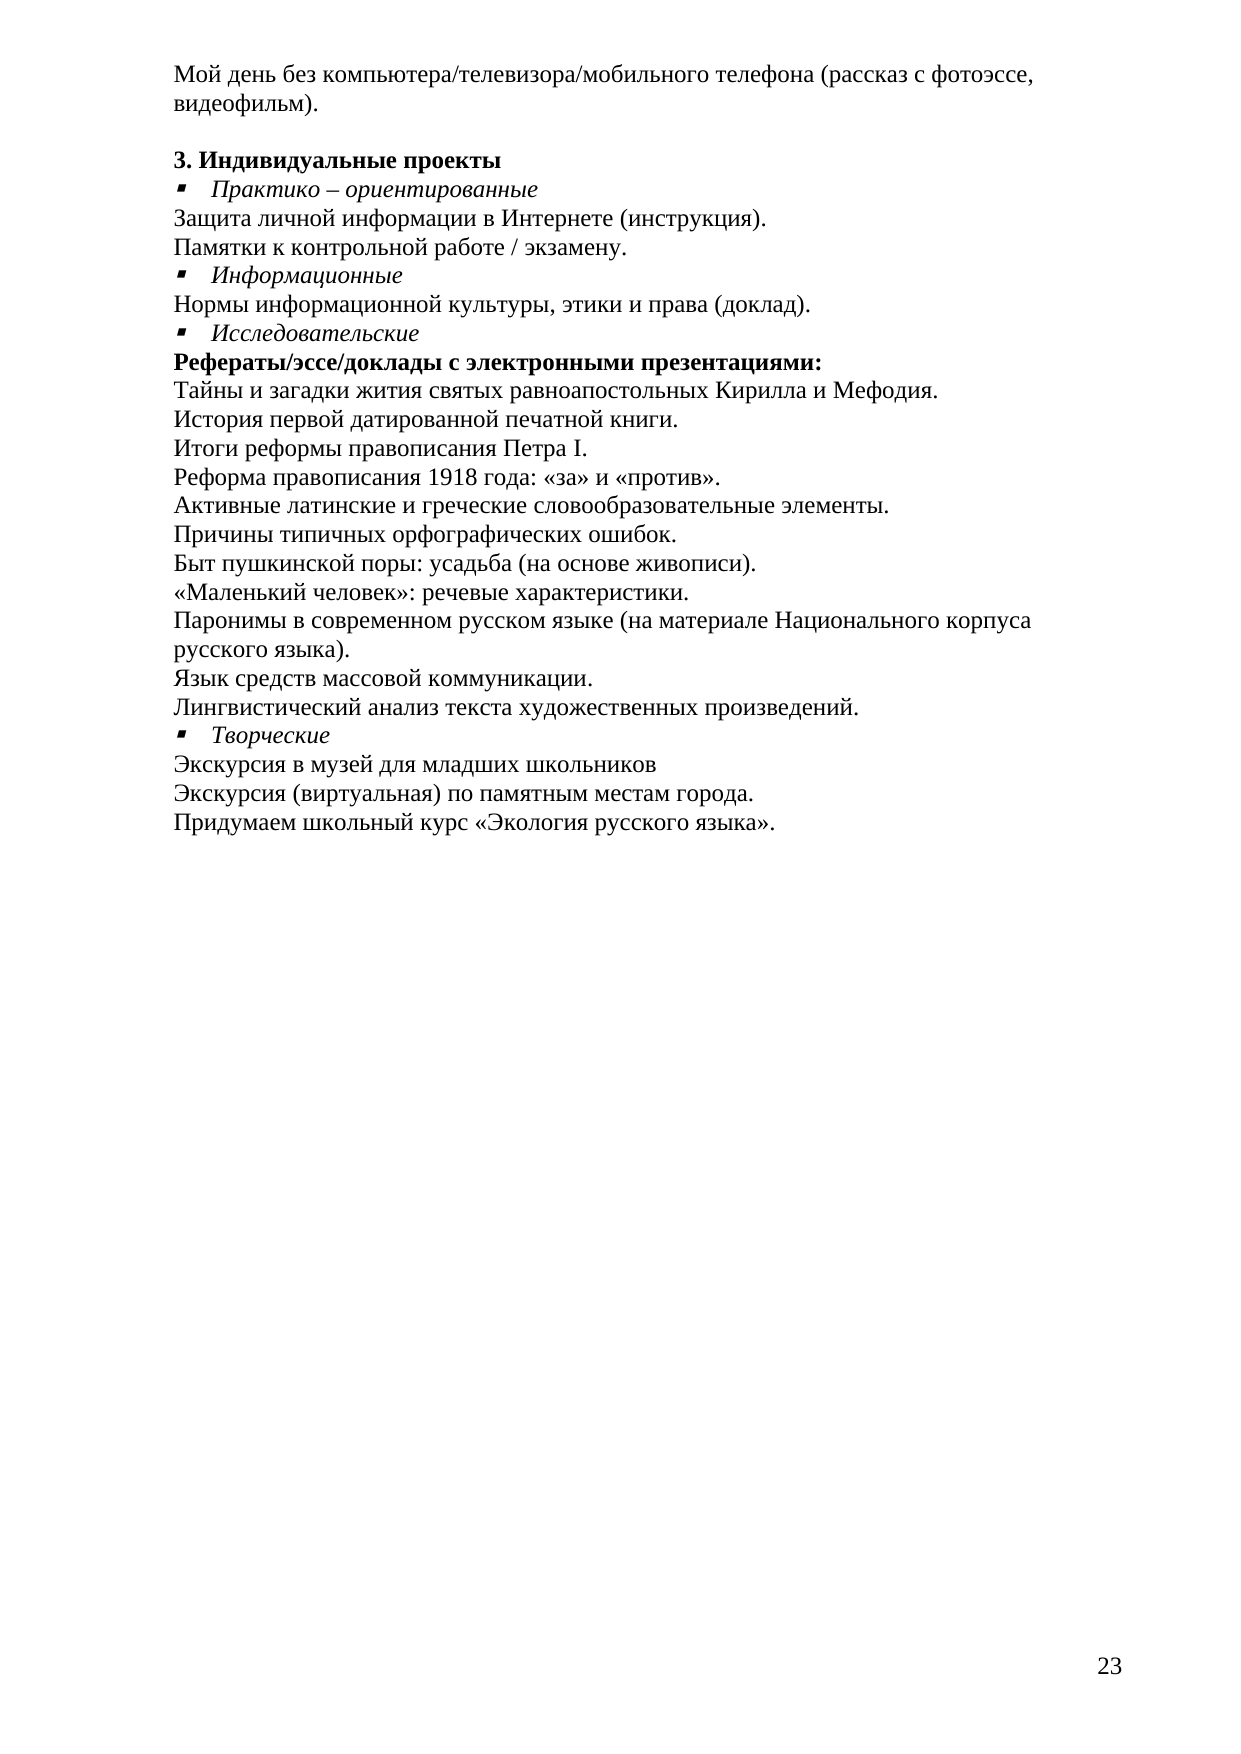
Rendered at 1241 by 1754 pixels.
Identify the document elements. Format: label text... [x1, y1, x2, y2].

list Практико – ориентированные [173, 174, 1122, 203]
text Памятки к контрольной работе / экзамену. [173, 232, 1122, 260]
text Экскурсия (виртуальная) по памятным местам города. [173, 778, 1122, 807]
text 3. Индивидуальные проекты [173, 145, 1122, 174]
text Итоги реформы правописания Петра I. [173, 433, 1122, 462]
text Лингвистический анализ текста художественных произведений. [173, 692, 1122, 720]
text Причины типичных орфографических ошибок. [173, 519, 1122, 548]
text Защита личной информации в Интернете (инструкция). [173, 203, 1122, 232]
text Тайны и загадки жития святых равноапостольных Кирилла и Мефодия. [173, 375, 1122, 404]
text Реформа правописания 1918 года: «за» и «против». [173, 462, 1122, 490]
text Паронимы в современном русском языке (на материале Национального корпуса русского языка). [173, 605, 1122, 663]
text История первой датированной печатной книги. [173, 404, 1122, 433]
text Активные латинские и греческие словообразовательные элементы. [173, 490, 1122, 519]
text «Маленький человек»: речевые характеристики. [173, 577, 1122, 605]
list Исследовательские [173, 318, 1122, 347]
text Придумаем школьный курс «Экология русского языка». [173, 807, 1122, 835]
text Язык средств массовой коммуникации. [173, 663, 1122, 692]
text Мой день без компьютера/телевизора/мобильного телефона (рассказ с фотоэссе, видеофильм). [173, 59, 1122, 117]
text Экскурсия в музей для младших школьников [173, 749, 1122, 778]
text Нормы информационной культуры, этики и права (доклад). [173, 289, 1122, 318]
list Творческие [173, 720, 1122, 749]
list Информационные [173, 260, 1122, 289]
text Быт пушкинской поры: усадьба (на основе живописи). [173, 548, 1122, 577]
text Рефераты/эссе/доклады с электронными презентациями: [173, 347, 1122, 375]
